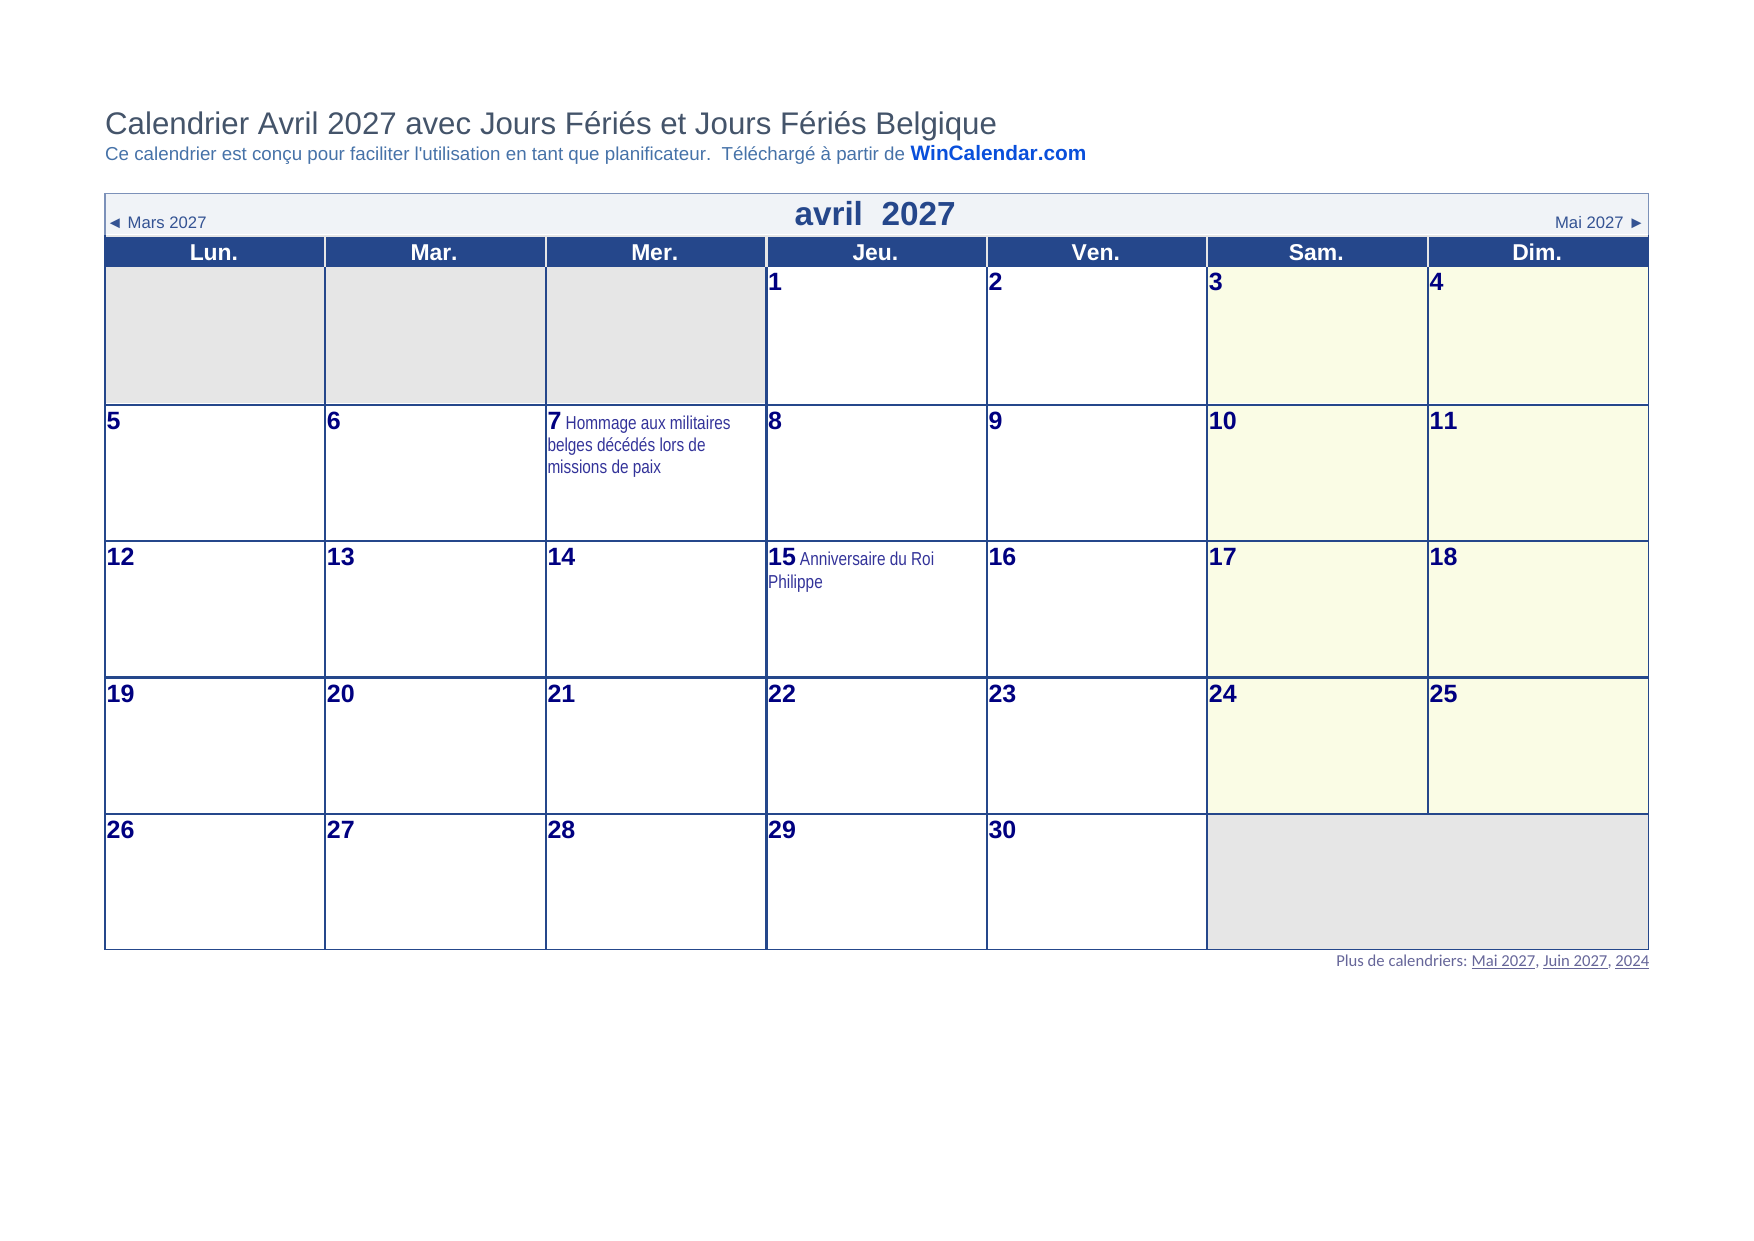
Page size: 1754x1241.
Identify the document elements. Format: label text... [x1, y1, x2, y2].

table_cell 20 [326, 679, 545, 813]
table_cell 29 [768, 815, 986, 949]
table_cell 9 [988, 406, 1206, 540]
table_cell 21 [547, 679, 765, 813]
table_cell [1208, 815, 1648, 949]
table_cell 25 [1429, 679, 1648, 813]
table_cell 15 Anniversaire du Roi Philippe [768, 542, 986, 676]
table_cell 24 [1208, 679, 1427, 813]
table_cell 18 [1429, 542, 1648, 676]
text Calendrier Avril 2027 avec Jours Fériés et Jours Fériés Belgique Ce calendrier est conçu pour faciliter l'utilisation en tant que planificateur. Téléchargé à partir de WinCalendar.com [105, 105, 1649, 193]
table_cell 1 [768, 267, 986, 403]
table_cell 14 [547, 542, 765, 676]
table_cell 28 [547, 815, 765, 949]
table_cell 2 [988, 267, 1206, 403]
table_cell 6 [326, 406, 545, 540]
table_cell [106, 267, 324, 403]
table_cell 17 [1208, 542, 1427, 676]
table_cell Mar. [326, 237, 545, 267]
text Plus de calendriers: Mai 2027, Juin 2027, 2024 [105, 950, 1649, 971]
table_cell Jeu. [768, 237, 986, 267]
table_cell 26 [106, 815, 324, 949]
table_cell [547, 267, 765, 403]
table_header avril 2027 [325, 194, 1428, 234]
table_cell 16 [988, 542, 1206, 676]
table_cell 22 [768, 679, 986, 813]
table_header ◄ Mars 2027 [106, 194, 325, 234]
table_cell Lun. [106, 237, 324, 267]
table_cell 11 [1429, 406, 1648, 540]
table_cell Mer. [547, 237, 765, 267]
table_cell 3 [1208, 267, 1427, 403]
table_cell 30 [988, 815, 1206, 949]
table_cell 5 [106, 406, 324, 540]
table_cell 7 Hommage aux militaires belges décédés lors de missions de paix [547, 406, 765, 540]
table_cell Ven. [988, 237, 1206, 267]
table_header Mai 2027 ► [1428, 194, 1648, 234]
table_cell 10 [1208, 406, 1427, 540]
table_cell 23 [988, 679, 1206, 813]
table_cell 19 [106, 679, 324, 813]
table_cell [326, 267, 545, 403]
table_cell 12 [106, 542, 324, 676]
table_cell 13 [326, 542, 545, 676]
table_cell Sam. [1208, 237, 1427, 267]
table_cell 8 [768, 406, 986, 540]
table_cell Dim. [1429, 237, 1648, 267]
table_cell 4 [1429, 267, 1648, 403]
table_cell 27 [326, 815, 545, 949]
